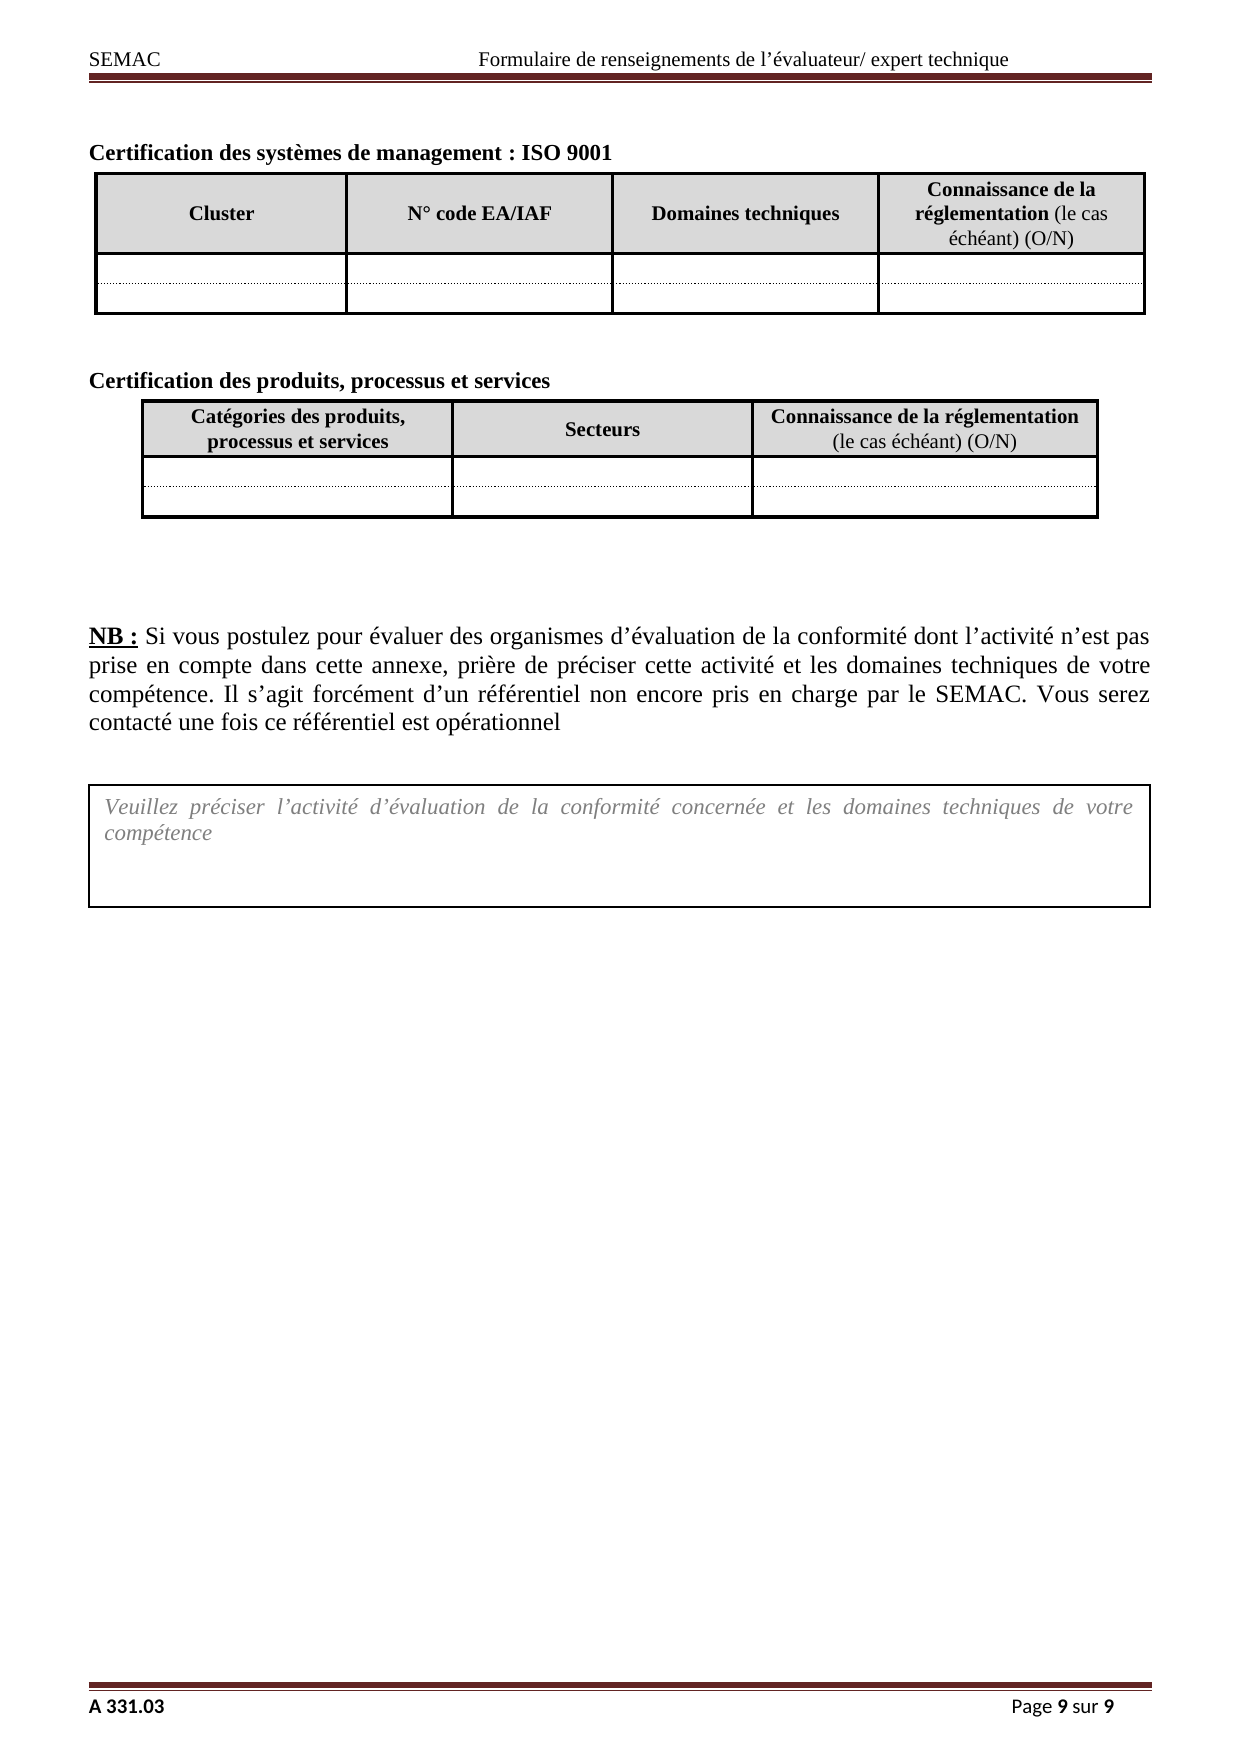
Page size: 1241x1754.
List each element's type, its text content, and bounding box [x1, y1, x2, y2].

table_cell [348, 283, 611, 312]
text Certification des systèmes de management : ISO 9001 [89, 139, 1152, 166]
table_cell [98, 255, 345, 283]
text Certification des produits, processus et services [89, 367, 1152, 393]
table_header Domaines techniques [614, 175, 877, 252]
text NB : Si vous postulez pour évaluer des organismes d’évaluation de la conformité dont l’activité n’est pas prise en compte dans cette annexe, prière de préciser cette activité et les domaines techniques de votre compétence. Il s’agit forcément d’un référentiel non encore pris en charge par le SEMAC. Vous serez contacté une fois ce référentiel est opérationnel [89, 621, 1152, 736]
table_cell [754, 458, 1096, 486]
table_header N° code EA/IAF [348, 175, 611, 252]
table_cell [754, 486, 1096, 515]
table_cell [614, 283, 877, 312]
table_cell [454, 458, 751, 486]
table_cell [614, 255, 877, 283]
table_cell [454, 486, 751, 515]
table_cell [144, 486, 451, 515]
table_cell [348, 255, 611, 283]
table_header Connaissance de la réglementation (le cas échéant) (O/N) [754, 403, 1096, 455]
table_header Cluster [98, 175, 345, 252]
table_cell [880, 255, 1143, 283]
table_header Secteurs [454, 403, 751, 455]
table_cell [144, 458, 451, 486]
table_cell [880, 283, 1143, 312]
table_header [880, 175, 1143, 252]
table_header Catégories des produits, processus et services [144, 403, 451, 455]
table_cell [98, 283, 345, 312]
